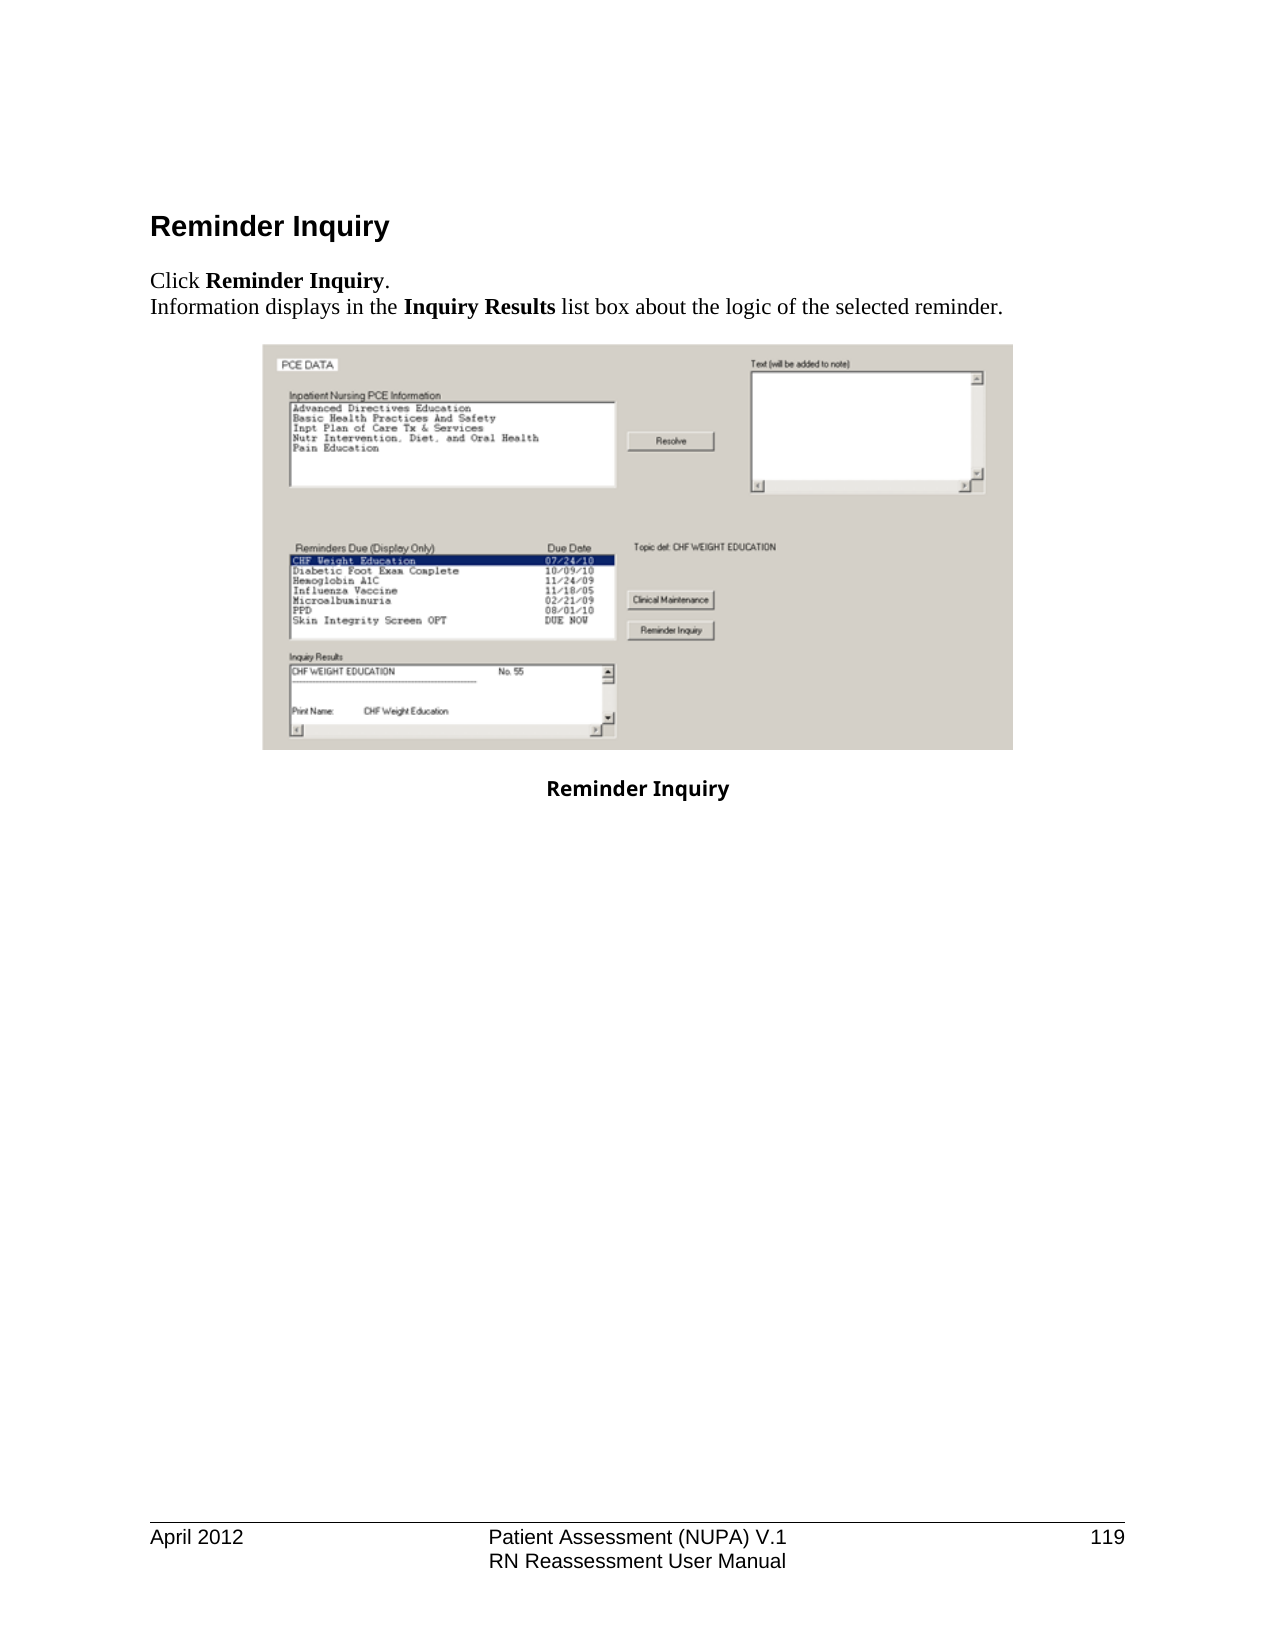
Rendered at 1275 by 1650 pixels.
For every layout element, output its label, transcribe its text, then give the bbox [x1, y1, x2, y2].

subtitle Reminder Inquiry [150, 208, 1125, 242]
text Reminder Inquiry [150, 774, 1125, 803]
picture [262, 344, 1013, 750]
text Click Reminder Inquiry. Information displays in the Inquiry Results list box about the logic of the selected reminder. [150, 267, 1125, 320]
